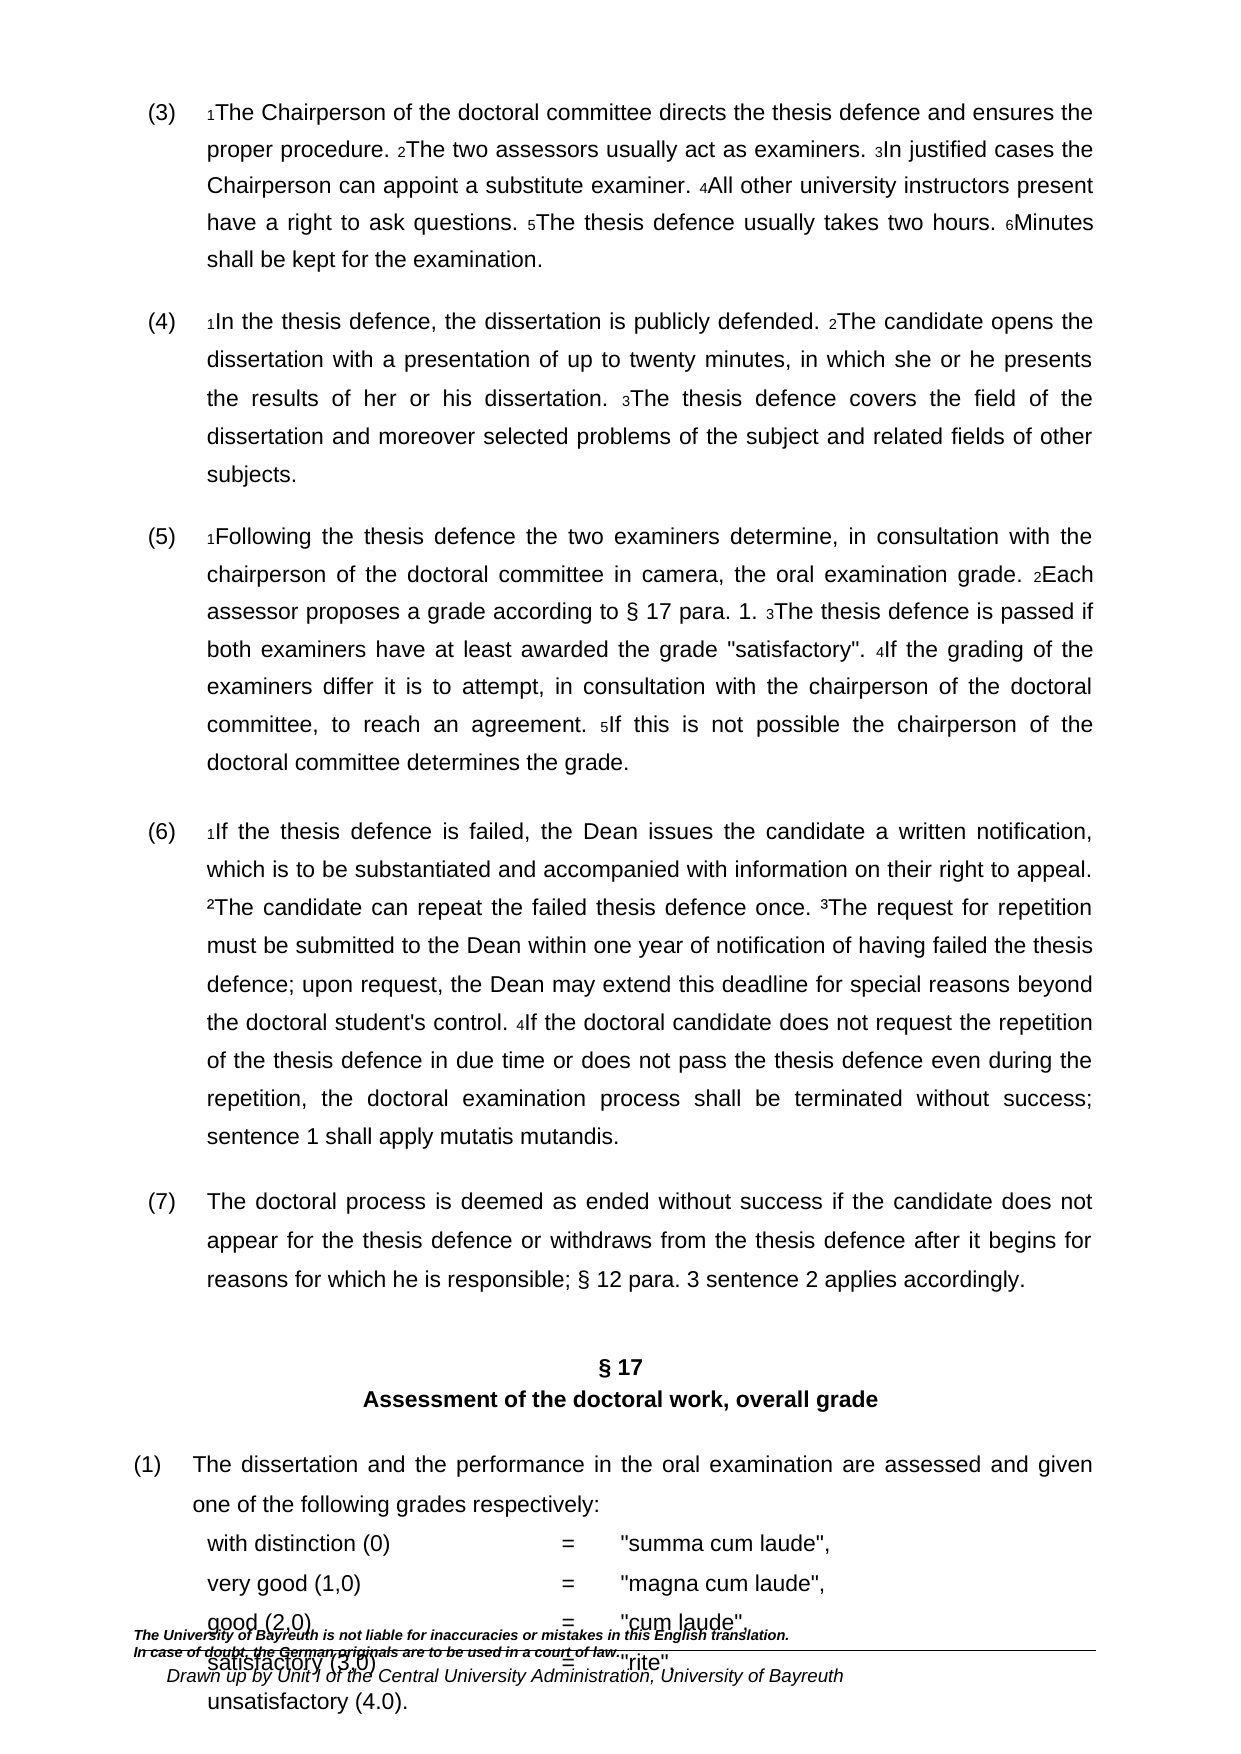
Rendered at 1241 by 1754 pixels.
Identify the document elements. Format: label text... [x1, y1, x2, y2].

subtitle § 17 [165, 1354, 1076, 1381]
list 1In the thesis defence, the dissertation is publicly defended. 2The candidate opens the dissertation with a presentation of up to twenty minutes, in which she or he presents the results of her or his dissertation. 3The thesis defence covers the field of the dissertation and moreover selected problems of the subject and related fields of other subjects. [148, 308, 1093, 487]
list 1Following the thesis defence the two examiners determine, in consultation with the chairperson of the doctoral committee in camera, the oral examination grade. 2Each assessor proposes a grade according to § 17 para. 1. 3The thesis defence is passed if both examiners have at least awarded the grade "satisfactory". 4If the grading of the examiners differ it is to attempt, in consultation with the chairperson of the doctoral committee, to reach an agreement. 5If this is not possible the chairperson of the doctoral committee determines the grade. [148, 523, 1093, 775]
list 1If the thesis defence is failed, the Dean issues the candidate a written notification, which is to be substantiated and accompanied with information on their right to appeal. ²The candidate can repeat the failed thesis defence once. ³The request for repetition must be submitted to the Dean within one year of notification of having failed the thesis defence; upon request, the Dean may extend this deadline for special reasons beyond the doctoral student's control. 4If the doctoral candidate does not request the repetition of the thesis defence in due time or does not pass the thesis defence even during the repetition, the doctoral examination process shall be terminated without success; sentence 1 shall apply mutatis mutandis. [148, 818, 1093, 1149]
text Assessment of the doctoral work, overall grade [165, 1386, 1076, 1413]
list The doctoral process is deemed as ended without success if the candidate does not appear for the thesis defence or withdraws from the thesis defence after it begins for reasons for which he is responsible; § 12 para. 3 sentence 2 applies accordingly. [148, 1188, 1093, 1292]
list 1The Chairperson of the doctoral committee directs the thesis defence and ensures the proper procedure. 2The two assessors usually act as examiners. 3In justified cases the Chairperson can appoint a substitute examiner. 4All other university instructors present have a right to ask questions. 5The thesis defence usually takes two hours. 6Minutes shall be kept for the examination. [148, 99, 1094, 272]
list The dissertation and the performance in the oral examination are assessed and given one of the following grades respectively: [133, 1451, 1093, 1517]
